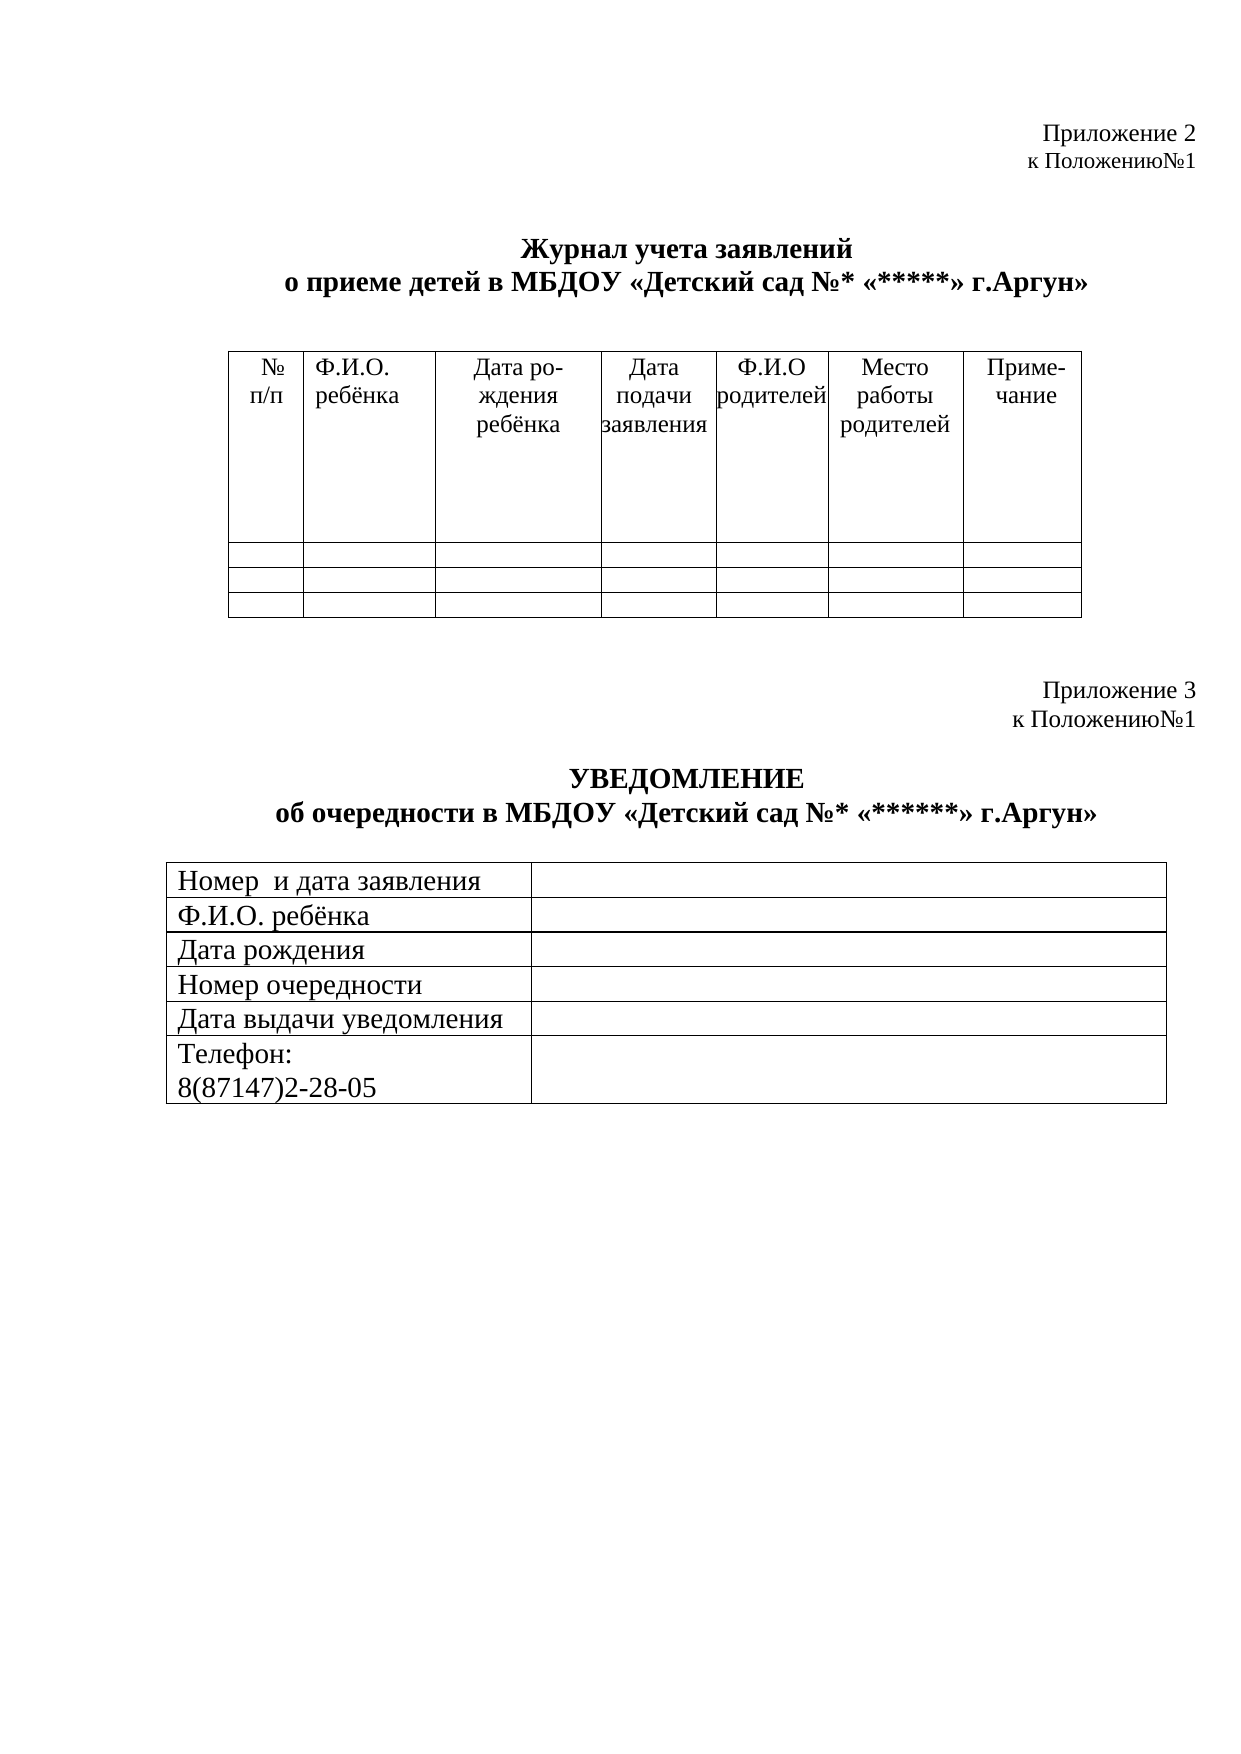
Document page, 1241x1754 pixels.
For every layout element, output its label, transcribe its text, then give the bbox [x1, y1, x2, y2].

table_cell [717, 543, 828, 567]
table_header Дата подачи заявления [602, 352, 716, 542]
table_cell [304, 543, 435, 567]
table_header № п/п [229, 352, 303, 542]
text Приложение 2 [177, 118, 1196, 147]
table_cell [532, 967, 1166, 1001]
table_cell [436, 593, 601, 617]
table_cell [229, 568, 303, 592]
table_cell [964, 593, 1081, 617]
table_cell [436, 543, 601, 567]
table_header Дата рождения ребёнка [436, 352, 601, 542]
table_cell Дата выдачи уведомления [167, 1002, 531, 1035]
table_cell [829, 568, 963, 592]
table_header Примечание [964, 352, 1081, 542]
table_cell [532, 933, 1166, 966]
table_cell [304, 568, 435, 592]
text Приложение 3 [177, 675, 1196, 704]
table_cell [602, 543, 716, 567]
table_cell [717, 568, 828, 592]
text к Положению№1 [177, 704, 1196, 733]
table_cell [964, 543, 1081, 567]
table_header Ф.И.О. ребёнка [304, 352, 435, 542]
table_cell [602, 593, 716, 617]
table_cell [829, 543, 963, 567]
text об очередности в МБДОУ «Детский сад №* «******» г.Аргун» [177, 795, 1196, 829]
table_cell [436, 568, 601, 592]
table_cell [829, 593, 963, 617]
table_header [532, 863, 1166, 897]
table_cell [532, 1036, 1166, 1103]
table_cell [229, 593, 303, 617]
table_cell [229, 543, 303, 567]
text о приеме детей в МБДОУ «Детский сад №* «*****» г.Аргун» [177, 264, 1196, 298]
text к Положению№1 [177, 147, 1196, 173]
table_cell Дата рождения [167, 933, 531, 966]
table_cell [717, 593, 828, 617]
table_cell [602, 568, 716, 592]
text Журнал учета заявлений [177, 231, 1196, 264]
table_cell [532, 898, 1166, 931]
table_header Номер и дата заявления [167, 863, 531, 897]
table_cell Телефон: 8(87147)2-28-05 [167, 1036, 531, 1103]
table_header Ф.И.О родителей [717, 352, 828, 542]
table_cell [532, 1002, 1166, 1035]
table_cell [304, 593, 435, 617]
table_cell Ф.И.О. ребёнка [167, 898, 531, 931]
table_cell [964, 568, 1081, 592]
table_cell Номер очередности [167, 967, 531, 1001]
text УВЕДОМЛЕНИЕ [177, 762, 1196, 795]
table_header Место работы родителей [829, 352, 963, 542]
